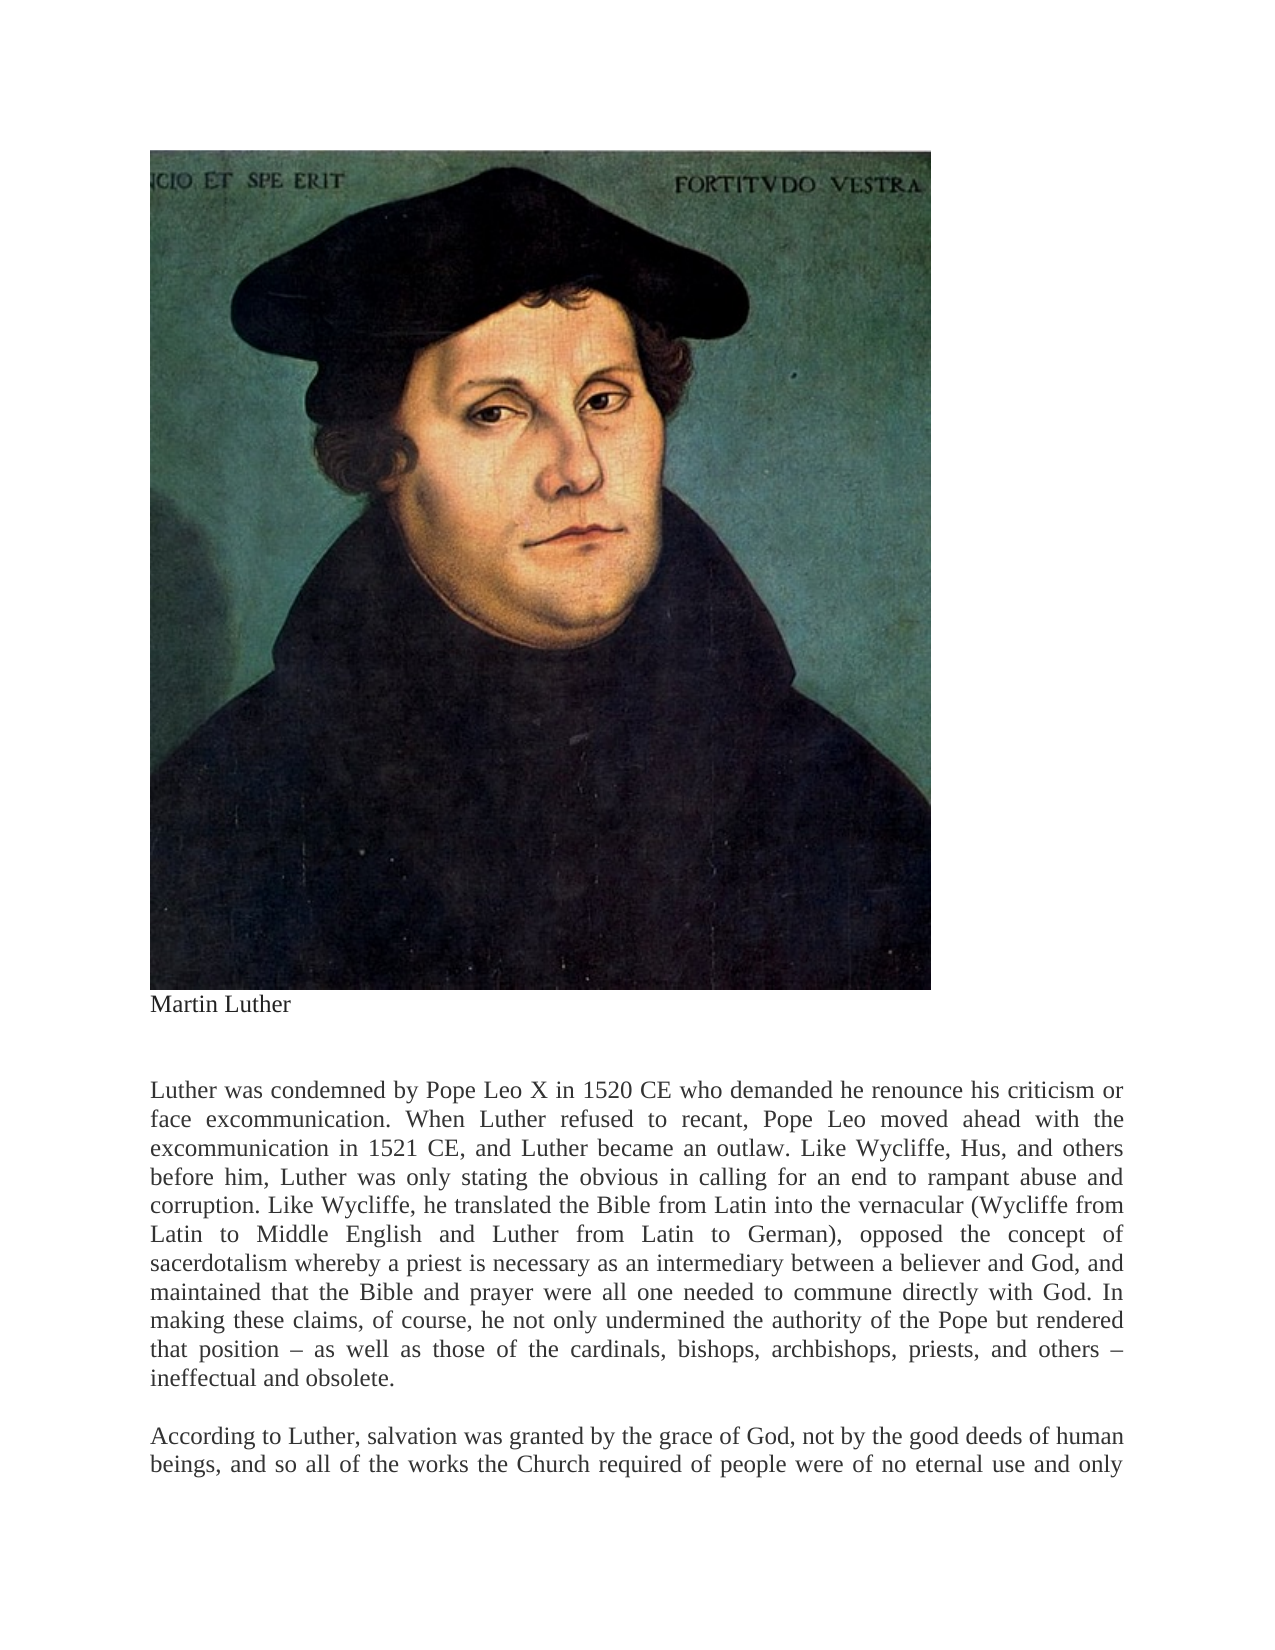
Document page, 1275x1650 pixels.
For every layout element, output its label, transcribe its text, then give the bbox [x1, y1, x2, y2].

picture [150, 150, 931, 990]
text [150, 1421, 1125, 1478]
text Martin Luther [150, 989, 1125, 1018]
text Luther was condemned by Pope Leo X in 1520 CE who demanded he renounce his criticism or face excommunication. When Luther refused to recant, Pope Leo moved ahead with the excommunication in 1521 CE, and Luther became an outlaw. Like Wycliffe, Hus, and others before him, Luther was only stating the obvious in calling for an end to rampant abuse and corruption. Like Wycliffe, he translated the Bible from Latin into the vernacular (Wycliffe from Latin to Middle English and Luther from Latin to German), opposed the concept of sacerdotalism whereby a priest is necessary as an intermediary between a believer and God, and maintained that the Bible and prayer were all one needed to commune directly with God. In making these claims, of course, he not only undermined the authority of the Pope but rendered that position – as well as those of the cardinals, bishops, archbishops, priests, and others – ineffectual and obsolete. [150, 1075, 1125, 1392]
